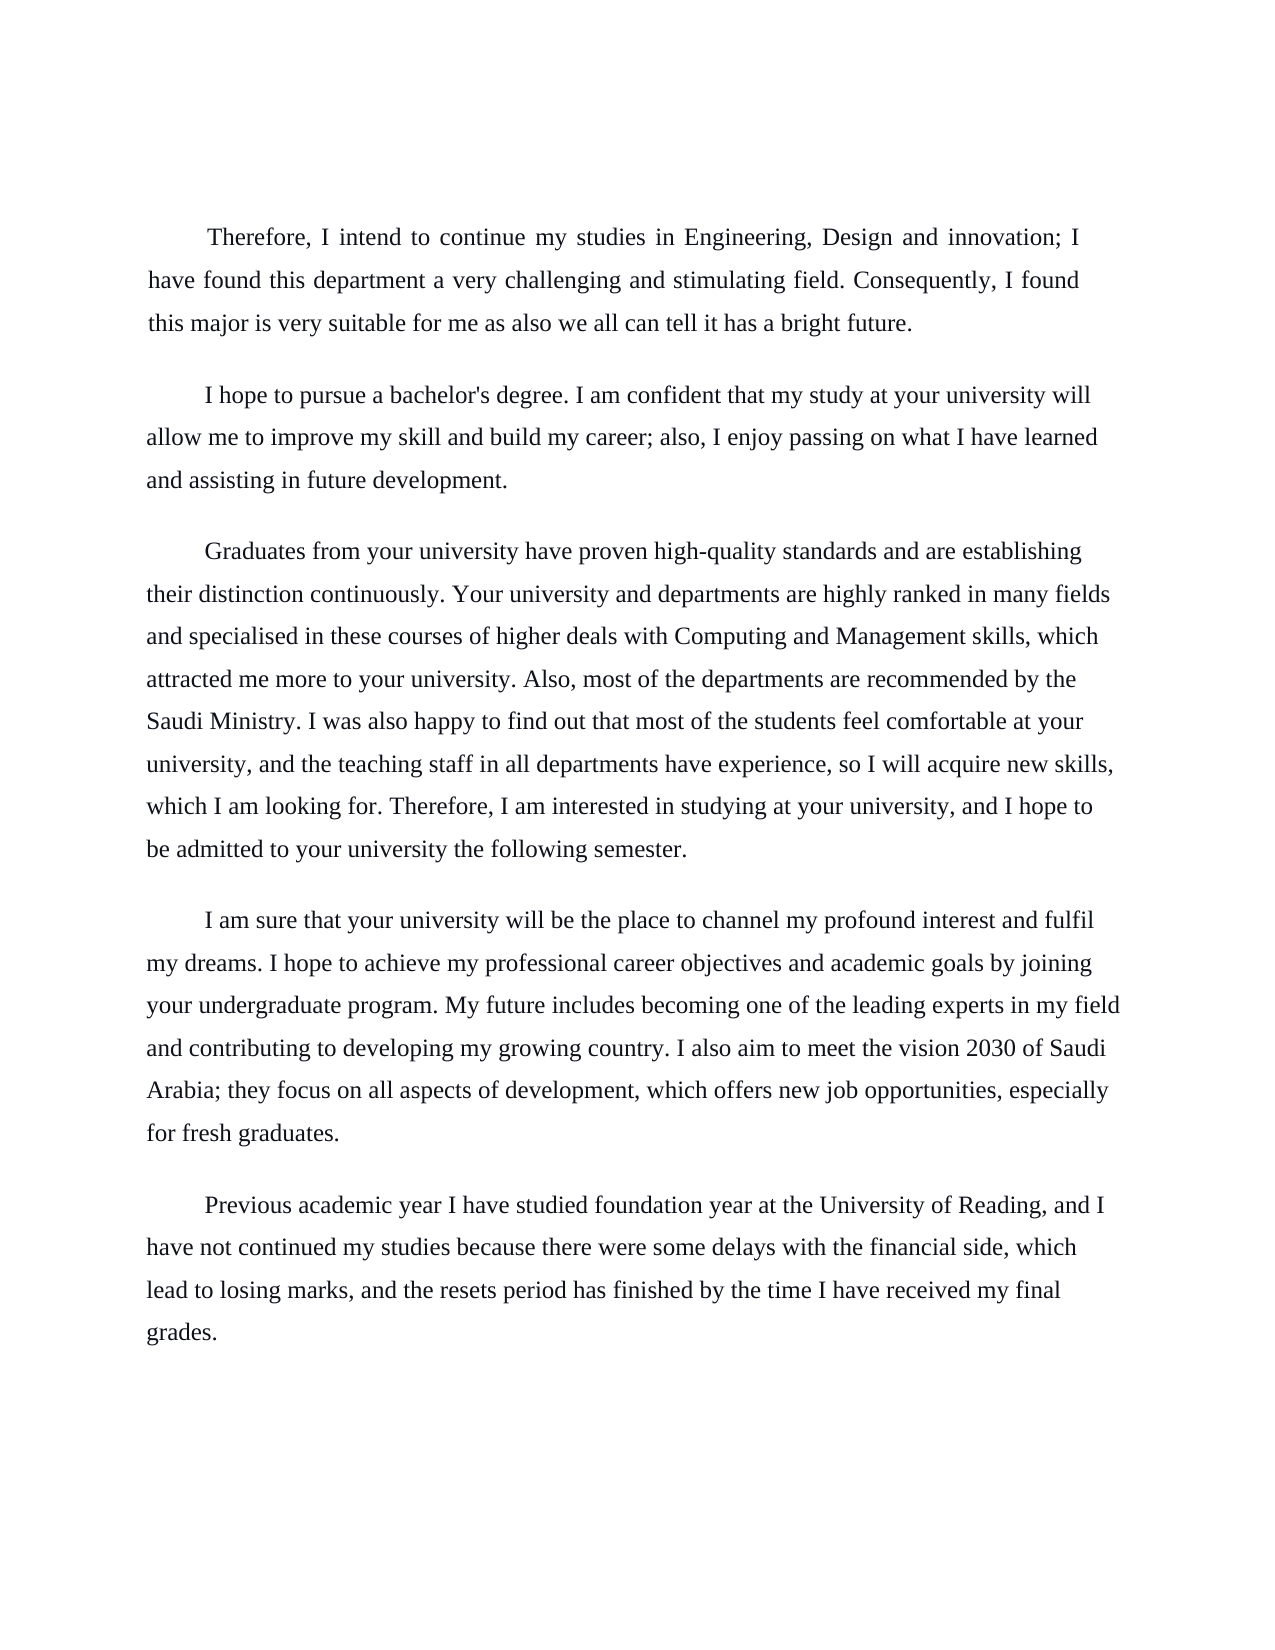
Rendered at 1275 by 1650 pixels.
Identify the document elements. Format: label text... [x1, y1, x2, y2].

text Therefore, I intend to continue my studies in Engineering, Design and innovation; I have found this department a very challenging and stimulating field. Consequently, I found this major is very suitable for me as also we all can tell it has a bright future. [148, 222, 1081, 336]
text Previous academic year I have studied foundation year at the University of Reading, and I have not continued my studies because there were some delays with the financial side, which lead to losing marks, and the resets period has finished by the time I have received my final grades. [146, 1190, 1122, 1346]
text I hope to pursue a bachelor's degree. I am confident that my study at your university will allow me to improve my skill and build my career; also, I enjoy passing on what I have learned and assisting in future development. [146, 380, 1122, 493]
text Graduates from your university have proven high-quality standards and are establishing their distinction continuously. Your university and departments are highly ranked in many fields and specialised in these courses of higher deals with Computing and Management skills, which attracted me more to your university. Also, most of the departments are recommended by the Saudi Ministry. I was also happy to find out that most of the students feel comfortable at your university, and the teaching staff in all departments have experience, so I will acquire new skills, which I am looking for. Therefore, I am interested in studying at your university, and I hope to be admitted to your university the following semester. [146, 536, 1122, 863]
text I am sure that your university will be the place to channel my profound interest and fulfil my dreams. I hope to achieve my professional career objectives and academic goals by joining your undergraduate program. My future includes becoming one of the leading experts in my field and contributing to developing my growing country. I also aim to meet the vision 2030 of Saudi Arabia; they focus on all aspects of development, which offers new job opportunities, especially for fresh graduates. [146, 906, 1122, 1147]
